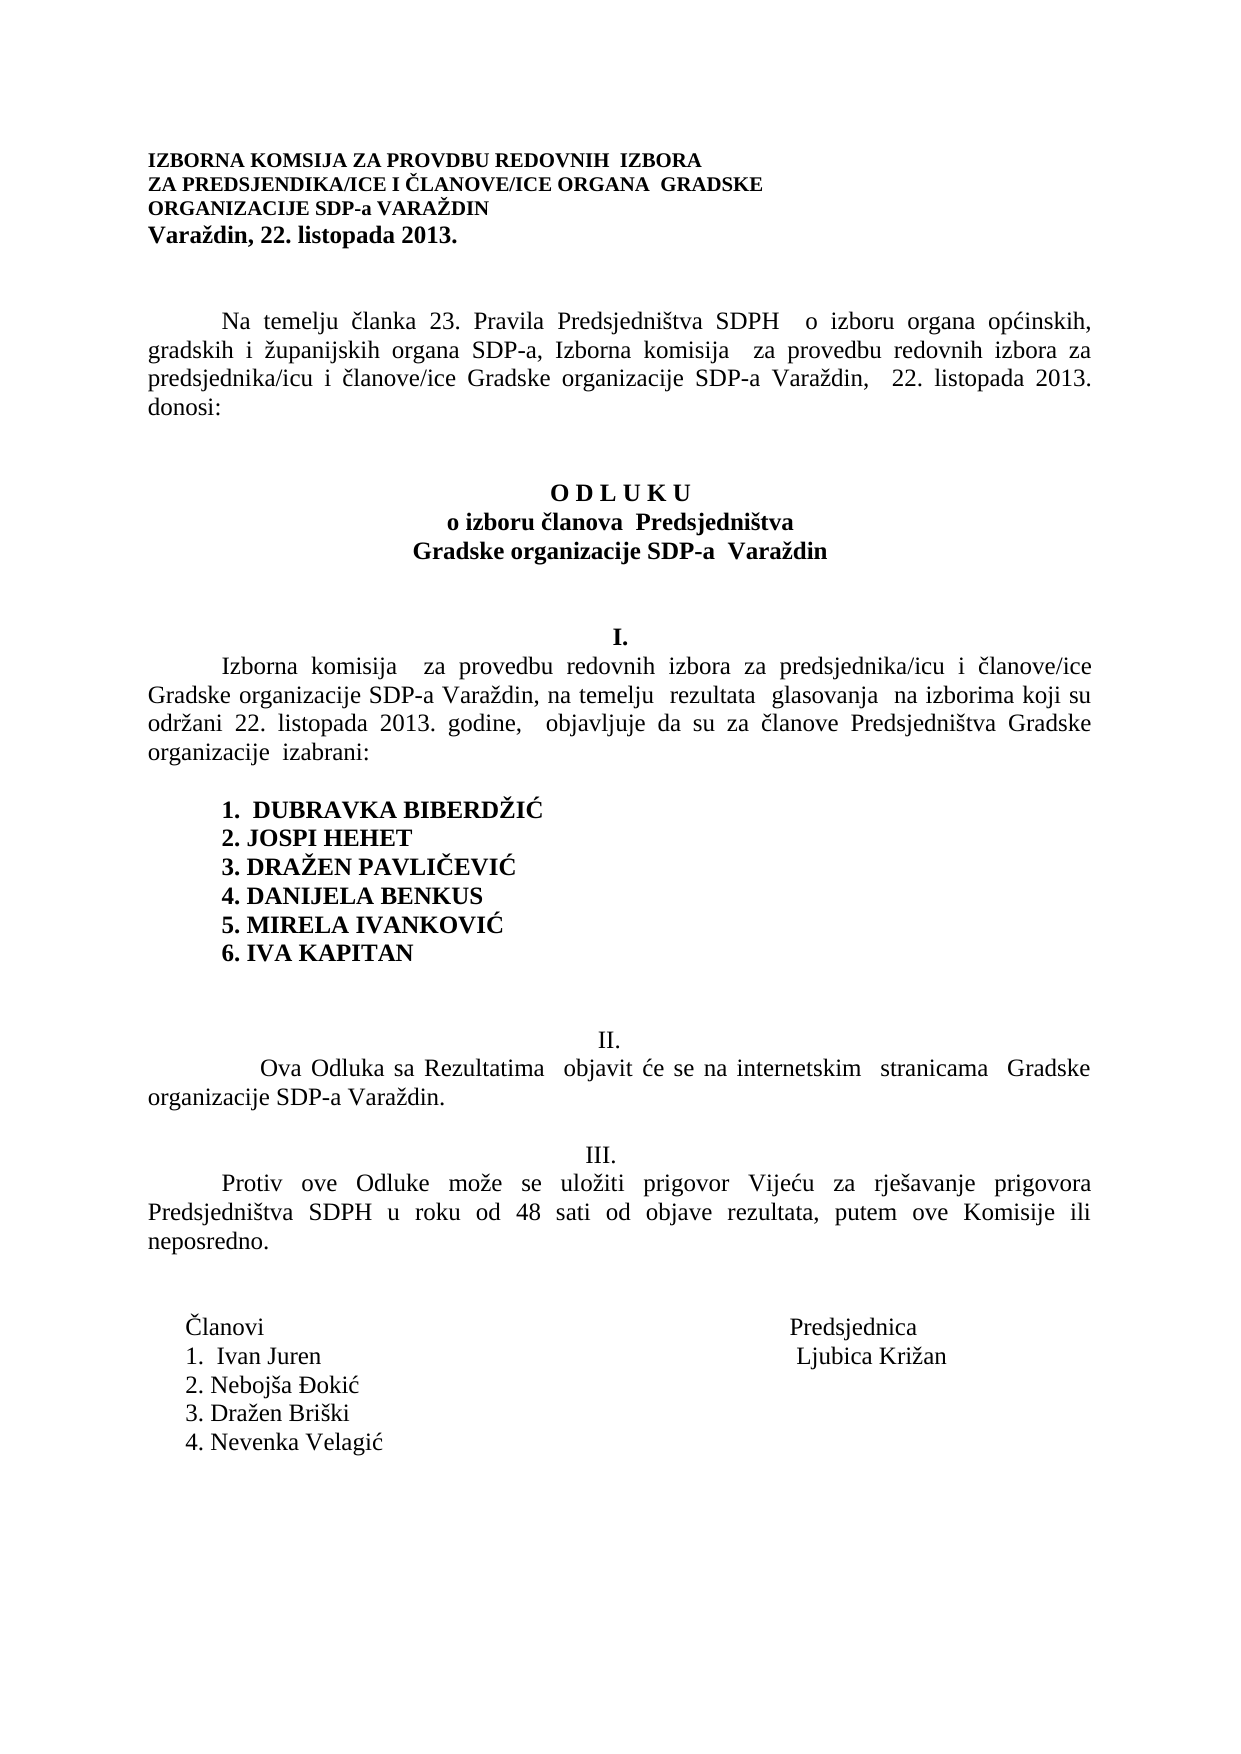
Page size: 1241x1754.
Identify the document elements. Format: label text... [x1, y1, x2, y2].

text 3. Dražen Briški [185, 1398, 1093, 1427]
text 2. Nebojša Đokić [185, 1370, 1093, 1398]
text 4. Nevenka Velagić [185, 1427, 1093, 1456]
text O D L U K U [148, 478, 1093, 507]
text 1. Ivan Juren Ljubica Križan [185, 1341, 1093, 1370]
text 5. MIRELA IVANKOVIĆ [148, 910, 1093, 938]
text 3. DRAŽEN PAVLIČEVIĆ [148, 852, 1093, 881]
text Članovi Predsjednica [185, 1312, 1093, 1341]
text 4. DANIJELA BENKUS [148, 881, 1093, 910]
text I. [148, 622, 1093, 651]
text Izborna komisija za provedbu redovnih izbora za predsjednika/icu i članove/ice Gradske organizacije SDP-a Varaždin, na temelju rezultata glasovanja na izborima koji su održani 22. listopada 2013. godine, objavljuje da su za članove Predsjedništva Gradske organizacije izabrani: [148, 651, 1093, 766]
text 1. DUBRAVKA BIBERDŽIĆ [148, 795, 1093, 823]
text IZBORNA KOMSIJA ZA PROVDBU REDOVNIH IZBORA [148, 148, 1093, 172]
text ORGANIZACIJE SDP-a VARAŽDIN [148, 196, 1093, 220]
text III. [148, 1140, 1093, 1168]
text 2. JOSPI HEHET [148, 823, 1093, 852]
text ZA PREDSJENDIKA/ICE I ČLANOVE/ICE ORGANA GRADSKE [148, 172, 1093, 196]
text II. [148, 1025, 1093, 1053]
text o izboru članova Predsjedništva [148, 507, 1093, 536]
text 6. IVA KAPITAN [148, 938, 1093, 967]
text Na temelju članka 23. Pravila Predsjedništva SDPH o izboru organa općinskih, gradskih i županijskih organa SDP-a, Izborna komisija za provedbu redovnih izbora za predsjednika/icu i članove/ice Gradske organizacije SDP-a Varaždin, 22. listopada 2013. donosi: [148, 306, 1093, 421]
text Protiv ove Odluke može se uložiti prigovor Vijeću za rješavanje prigovora Predsjedništva SDPH u roku od 48 sati od objave rezultata, putem ove Komisije ili neposredno. [148, 1168, 1093, 1255]
text Ova Odluka sa Rezultatima objavit će se na internetskim stranicama Gradske organizacije SDP-a Varaždin. [148, 1053, 1093, 1111]
text Varaždin, 22. listopada 2013. [148, 220, 1093, 248]
text Gradske organizacije SDP-a Varaždin [148, 536, 1093, 565]
